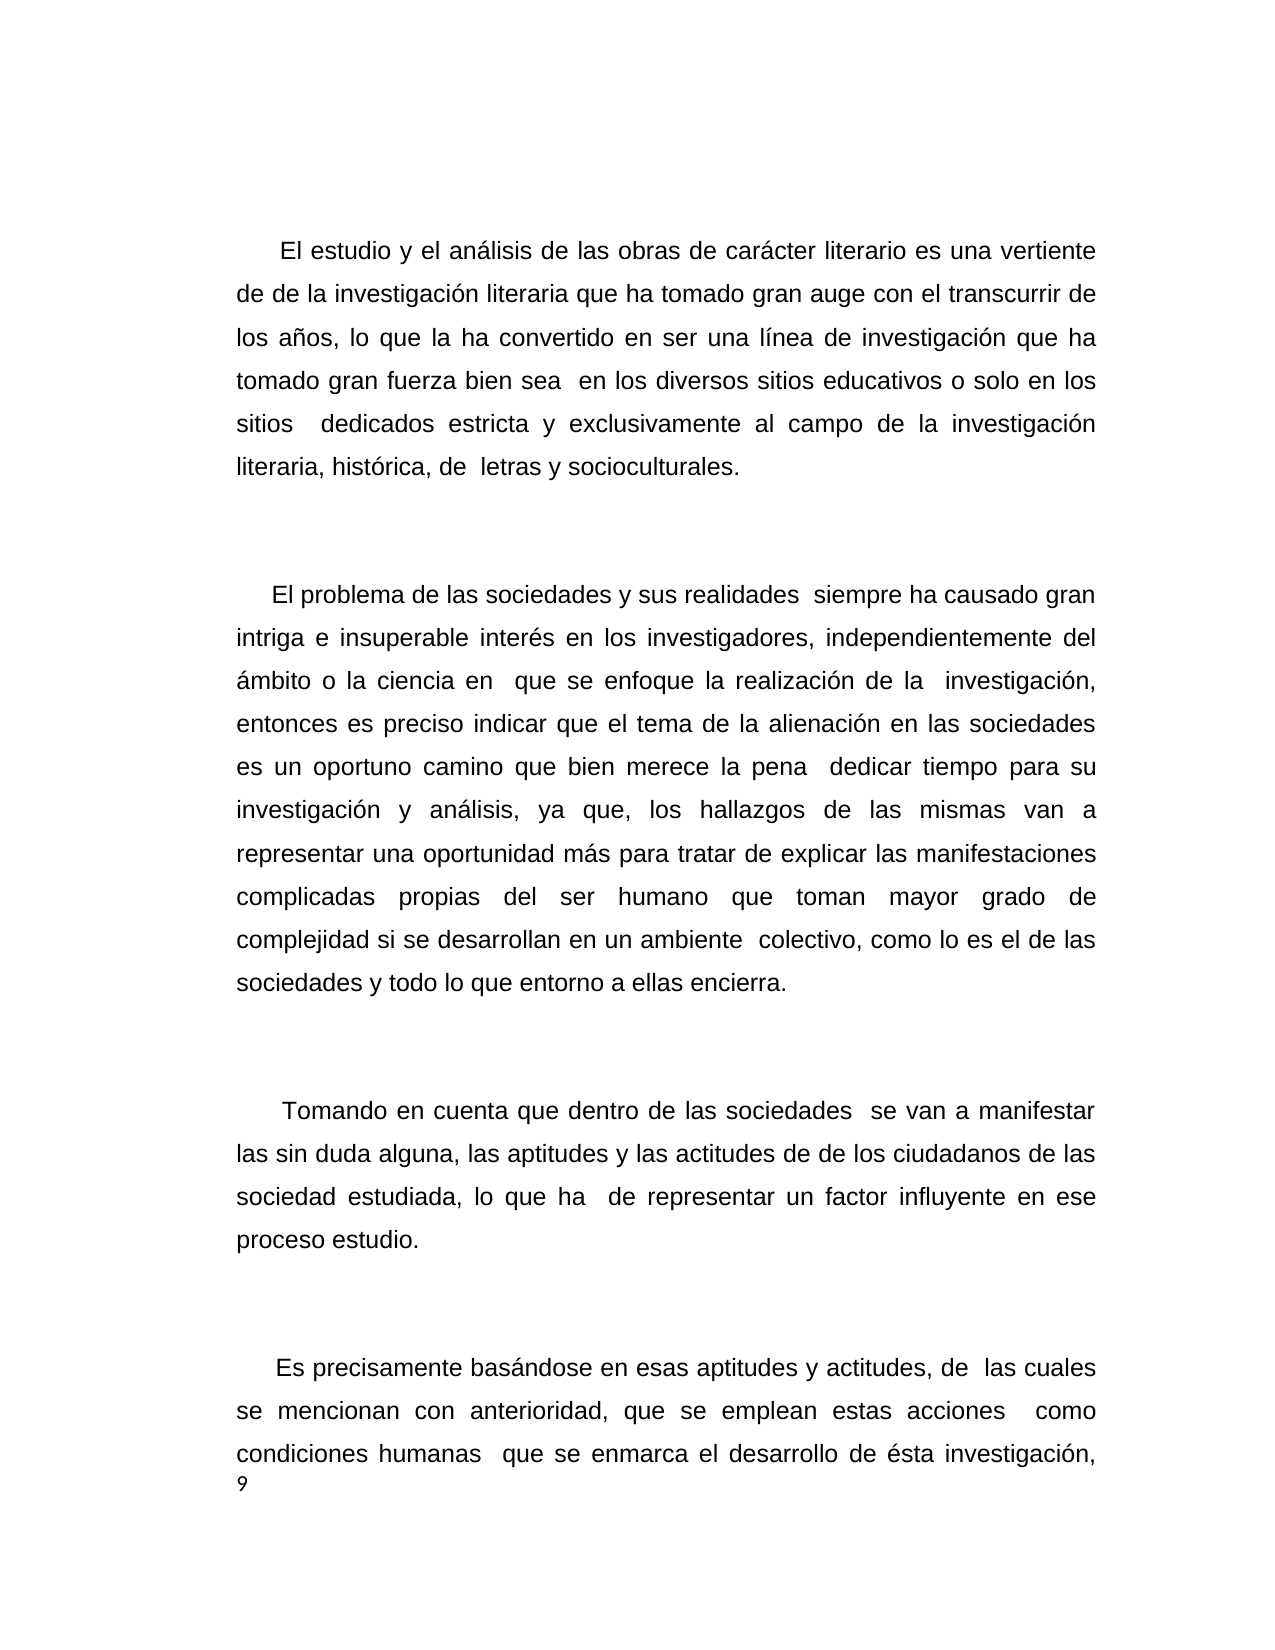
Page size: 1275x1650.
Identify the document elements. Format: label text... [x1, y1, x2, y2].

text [236, 1353, 1098, 1468]
text El problema de las sociedades y sus realidades siempre ha causado gran intriga e insuperable interés en los investigadores, independientemente del ámbito o la ciencia en que se enfoque la realización de la investigación, entonces es preciso indicar que el tema de la alienación en las sociedades es un oportuno camino que bien merece la pena dedicar tiempo para su investigación y análisis, ya que, los hallazgos de las mismas van a representar una oportunidad más para tratar de explicar las manifestaciones complicadas propias del ser humano que toman mayor grado de complejidad si se desarrollan en un ambiente colectivo, como lo es el de las sociedades y todo lo que entorno a ellas encierra. [236, 580, 1098, 997]
text El estudio y el análisis de las obras de carácter literario es una vertiente de de la investigación literaria que ha tomado gran auge con el transcurrir de los años, lo que la ha convertido en ser una línea de investigación que ha tomado gran fuerza bien sea en los diversos sitios educativos o solo en los sitios dedicados estricta y exclusivamente al campo de la investigación literaria, histórica, de letras y socioculturales. [236, 236, 1098, 481]
text Tomando en cuenta que dentro de las sociedades se van a manifestar las sin duda alguna, las aptitudes y las actitudes de de los ciudadanos de las sociedad estudiada, lo que ha de representar un factor influyente en ese proceso estudio. [236, 1096, 1098, 1254]
